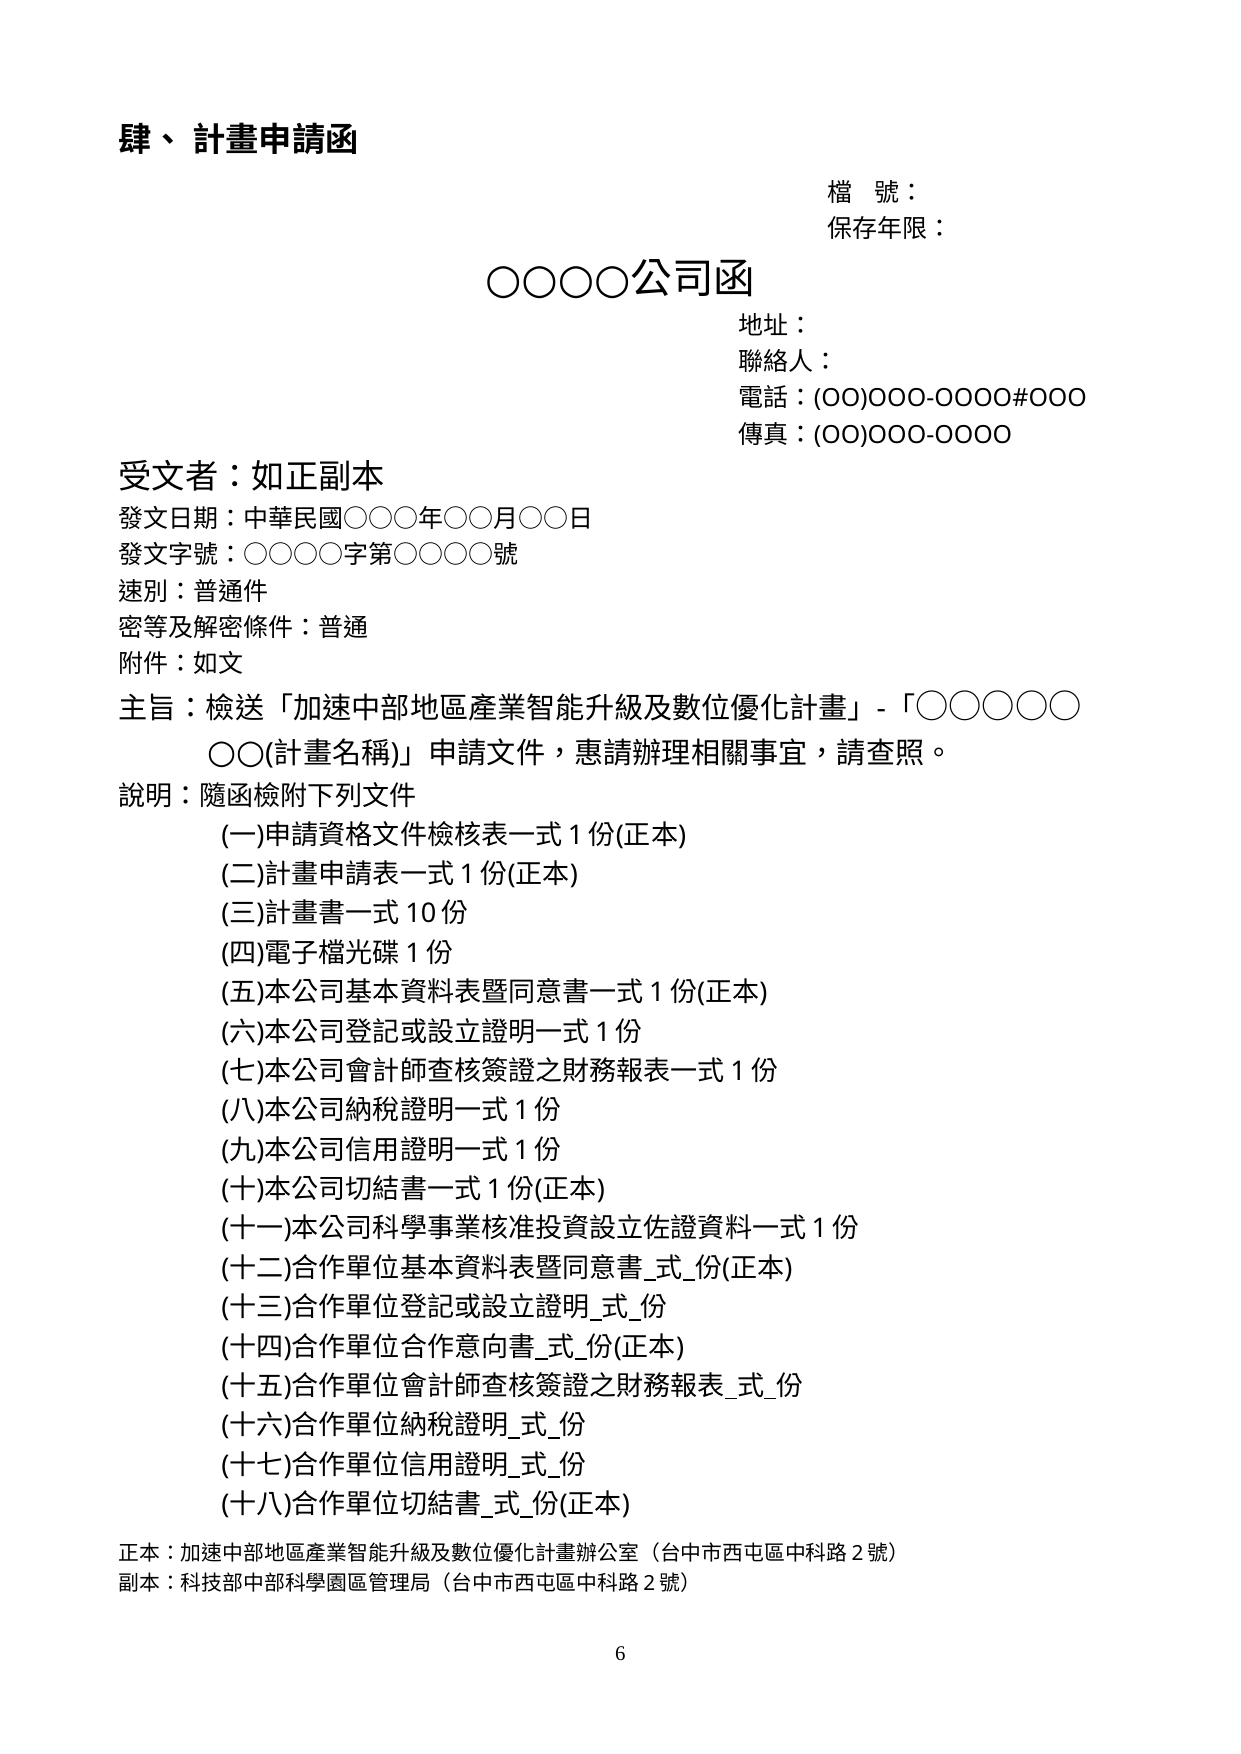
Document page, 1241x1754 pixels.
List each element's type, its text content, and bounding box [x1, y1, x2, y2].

text 受文者：如正副本 [118, 450, 1122, 498]
text (十二)合作單位基本資料表暨同意書 式 份(正本) [221, 1246, 1122, 1285]
text ○○(計畫名稱)」申請文件，惠請辦理相關事宜，請查照。 [207, 728, 1122, 773]
text (十一)本公司科學事業核准投資設立佐證資料一式1份 [221, 1206, 1122, 1246]
text 速別：普通件 [118, 571, 1122, 607]
text 發文日期：中華民國○○○年○○月○○日 [118, 498, 1122, 535]
text 計畫申請函 [118, 118, 1122, 160]
text 附件：如文 [118, 643, 1122, 680]
text (九)本公司信用證明一式1份 [221, 1128, 1122, 1167]
text (八)本公司納稅證明一式1份 [221, 1088, 1122, 1128]
text (十六)合作單位納稅證明 式 份 [221, 1403, 1122, 1443]
list 電話：(OO)OOO-OOOO#OOO [227, 378, 1122, 414]
text (十七)合作單位信用證明 式 份 [221, 1443, 1122, 1482]
text (十三)合作單位登記或設立證明 式 份 [221, 1285, 1122, 1324]
text 副本：科技部中部科學園區管理局（台中市西屯區中科路2號） [118, 1566, 1122, 1597]
text (十四)合作單位合作意向書 式 份(正本) [221, 1324, 1122, 1364]
text (二)計畫申請表一式1份(正本) [221, 852, 1122, 891]
text (十)本公司切結書一式1份(正本) [221, 1167, 1122, 1206]
text ○○○○公司函 [118, 245, 1122, 305]
list 地址： [227, 305, 1122, 342]
text (十五)合作單位會計師查核簽證之財務報表 式 份 [221, 1364, 1122, 1403]
text 密等及解密條件：普通 [118, 607, 1122, 643]
text (六)本公司登記或設立證明一式1份 [221, 1009, 1122, 1049]
text (四)電子檔光碟1份 [221, 931, 1122, 970]
list 傳真：(OO)OOO-OOOO [227, 414, 1122, 450]
text (十八)合作單位切結書 式 份(正本) [221, 1482, 1122, 1521]
list 檔 號： [227, 172, 1122, 208]
text (三)計畫書一式10份 [221, 891, 1122, 931]
text 主旨：檢送「加速中部地區產業智能升級及數位優化計畫」-「○○○○○ [118, 680, 1122, 728]
text 說明：隨函檢附下列文件 [118, 773, 1122, 813]
text 發文字號：○○○○字第○○○○號 [118, 535, 1122, 571]
text (七)本公司會計師查核簽證之財務報表一式1份 [221, 1049, 1122, 1088]
text (一)申請資格文件檢核表一式1份(正本) [221, 813, 1122, 852]
text 正本：加速中部地區產業智能升級及數位優化計畫辦公室（台中市西屯區中科路2號） [118, 1536, 1122, 1566]
list 保存年限： [227, 208, 1122, 245]
list 聯絡人： [227, 342, 1122, 378]
text (五)本公司基本資料表暨同意書一式1份(正本) [221, 970, 1122, 1009]
